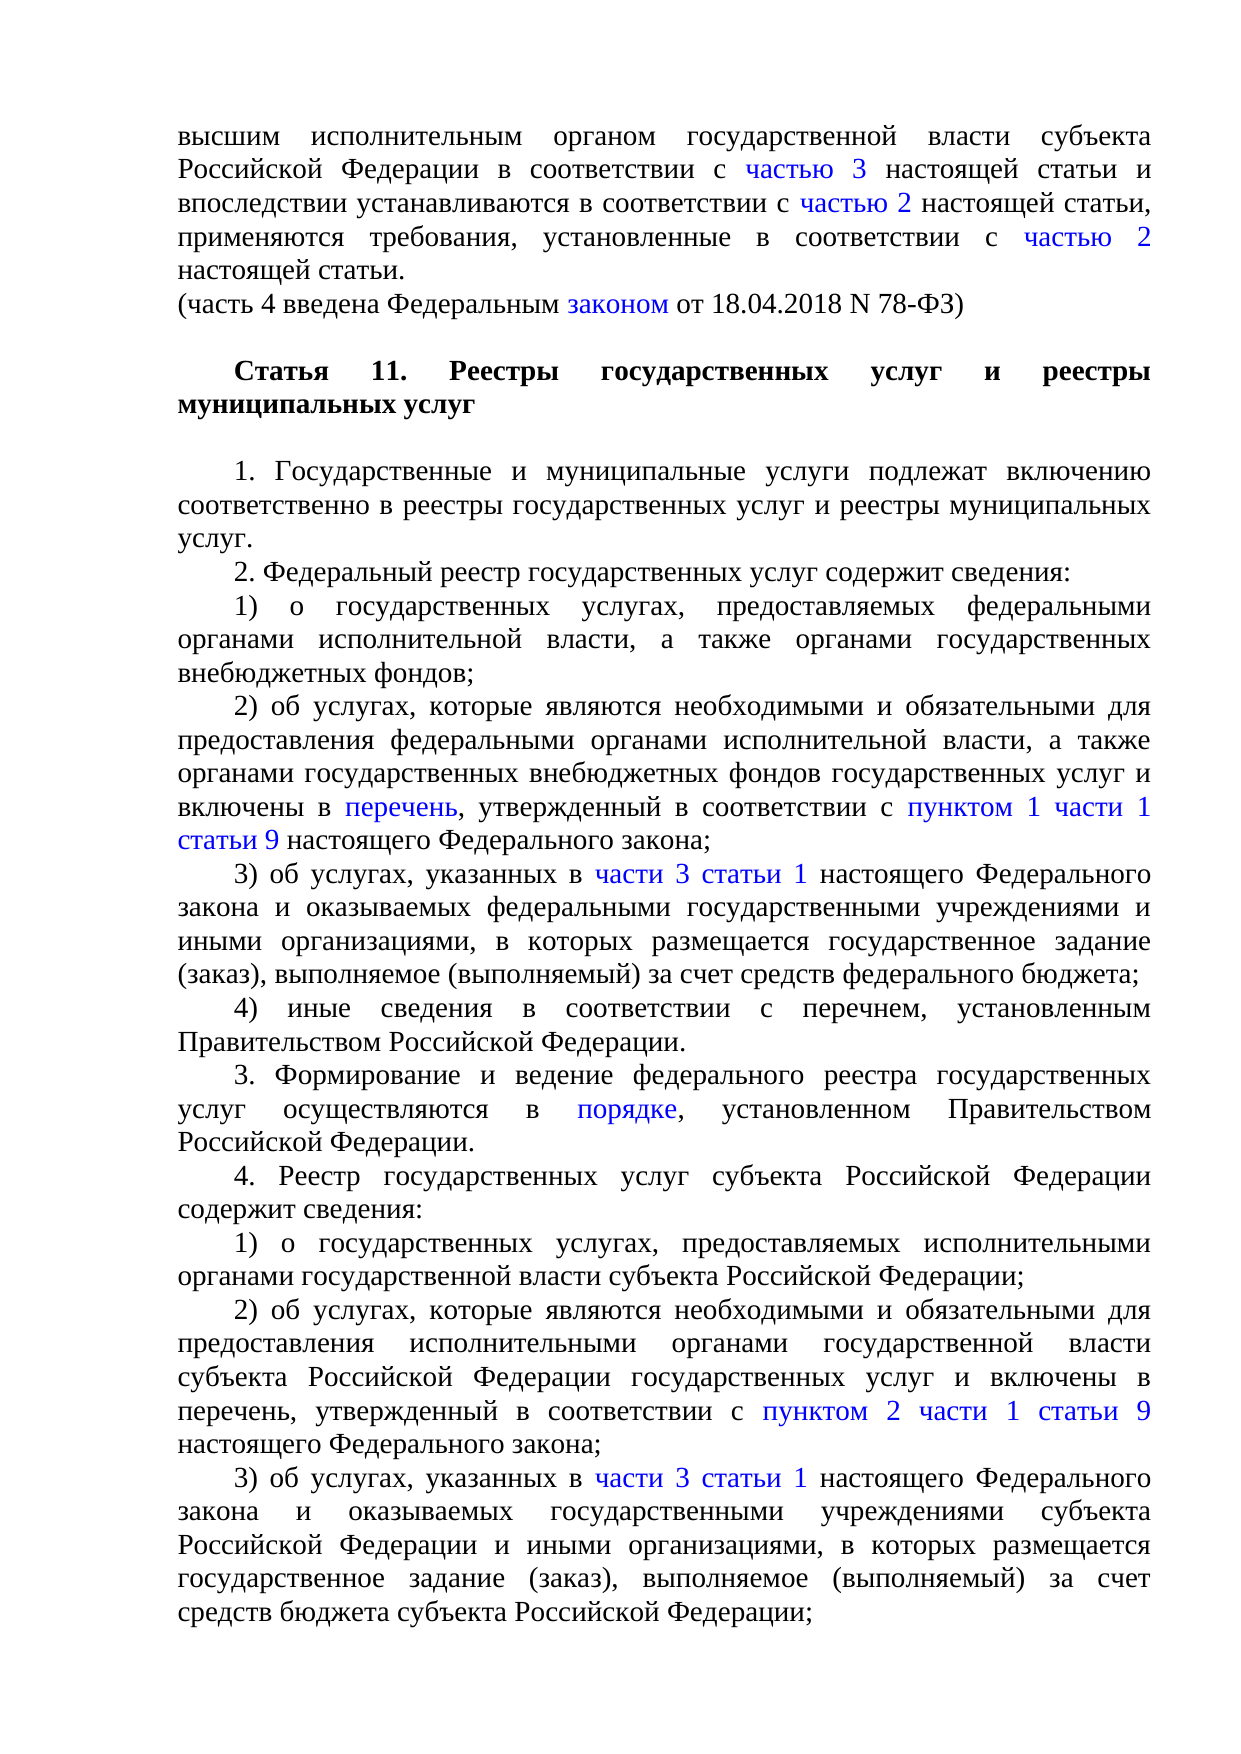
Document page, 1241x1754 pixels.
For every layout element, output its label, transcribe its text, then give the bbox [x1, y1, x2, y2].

text 3) об услугах, указанных в части 3 статьи 1 настоящего Федерального закона и оказываемых федеральными государственными учреждениями и иными организациями, в которых размещается государственное задание (заказ), выполняемое (выполняемый) за счет средств федерального бюджета; [177, 856, 1152, 990]
text 1) о государственных услугах, предоставляемых федеральными органами исполнительной власти, а также органами государственных внебюджетных фондов; [177, 588, 1152, 688]
text 2) об услугах, которые являются необходимыми и обязательными для предоставления исполнительными органами государственной власти субъекта Российской Федерации государственных услуг и включены в перечень, утвержденный в соответствии с пунктом 2 части 1 статьи 9 настоящего Федерального закона; [177, 1292, 1152, 1460]
text 4) иные сведения в соответствии с перечнем, установленным Правительством Российской Федерации. [177, 990, 1152, 1057]
text 1. Государственные и муниципальные услуги подлежат включению соответственно в реестры государственных услуг и реестры муниципальных услуг. [177, 453, 1152, 554]
text (часть 4 введена Федеральным законом от 18.04.2018 N 78-ФЗ) [177, 286, 1152, 319]
text 2. Федеральный реестр государственных услуг содержит сведения: [177, 554, 1152, 588]
text 1) о государственных услугах, предоставляемых исполнительными органами государственной власти субъекта Российской Федерации; [177, 1225, 1152, 1292]
text 3. Формирование и ведение федерального реестра государственных услуг осуществляются в порядке, установленном Правительством Российской Федерации. [177, 1057, 1152, 1158]
title Статья 11. Реестры государственных услуг и реестры муниципальных услуг [177, 353, 1152, 420]
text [177, 118, 1152, 286]
text 2) об услугах, которые являются необходимыми и обязательными для предоставления федеральными органами исполнительной власти, а также органами государственных внебюджетных фондов государственных услуг и включены в перечень, утвержденный в соответствии с пунктом 1 части 1 статьи 9 настоящего Федерального закона; [177, 688, 1152, 856]
text 3) об услугах, указанных в части 3 статьи 1 настоящего Федерального закона и оказываемых государственными учреждениями субъекта Российской Федерации и иными организациями, в которых размещается государственное задание (заказ), выполняемое (выполняемый) за счет средств бюджета субъекта Российской Федерации; [177, 1460, 1152, 1627]
text 4. Реестр государственных услуг субъекта Российской Федерации содержит сведения: [177, 1158, 1152, 1225]
